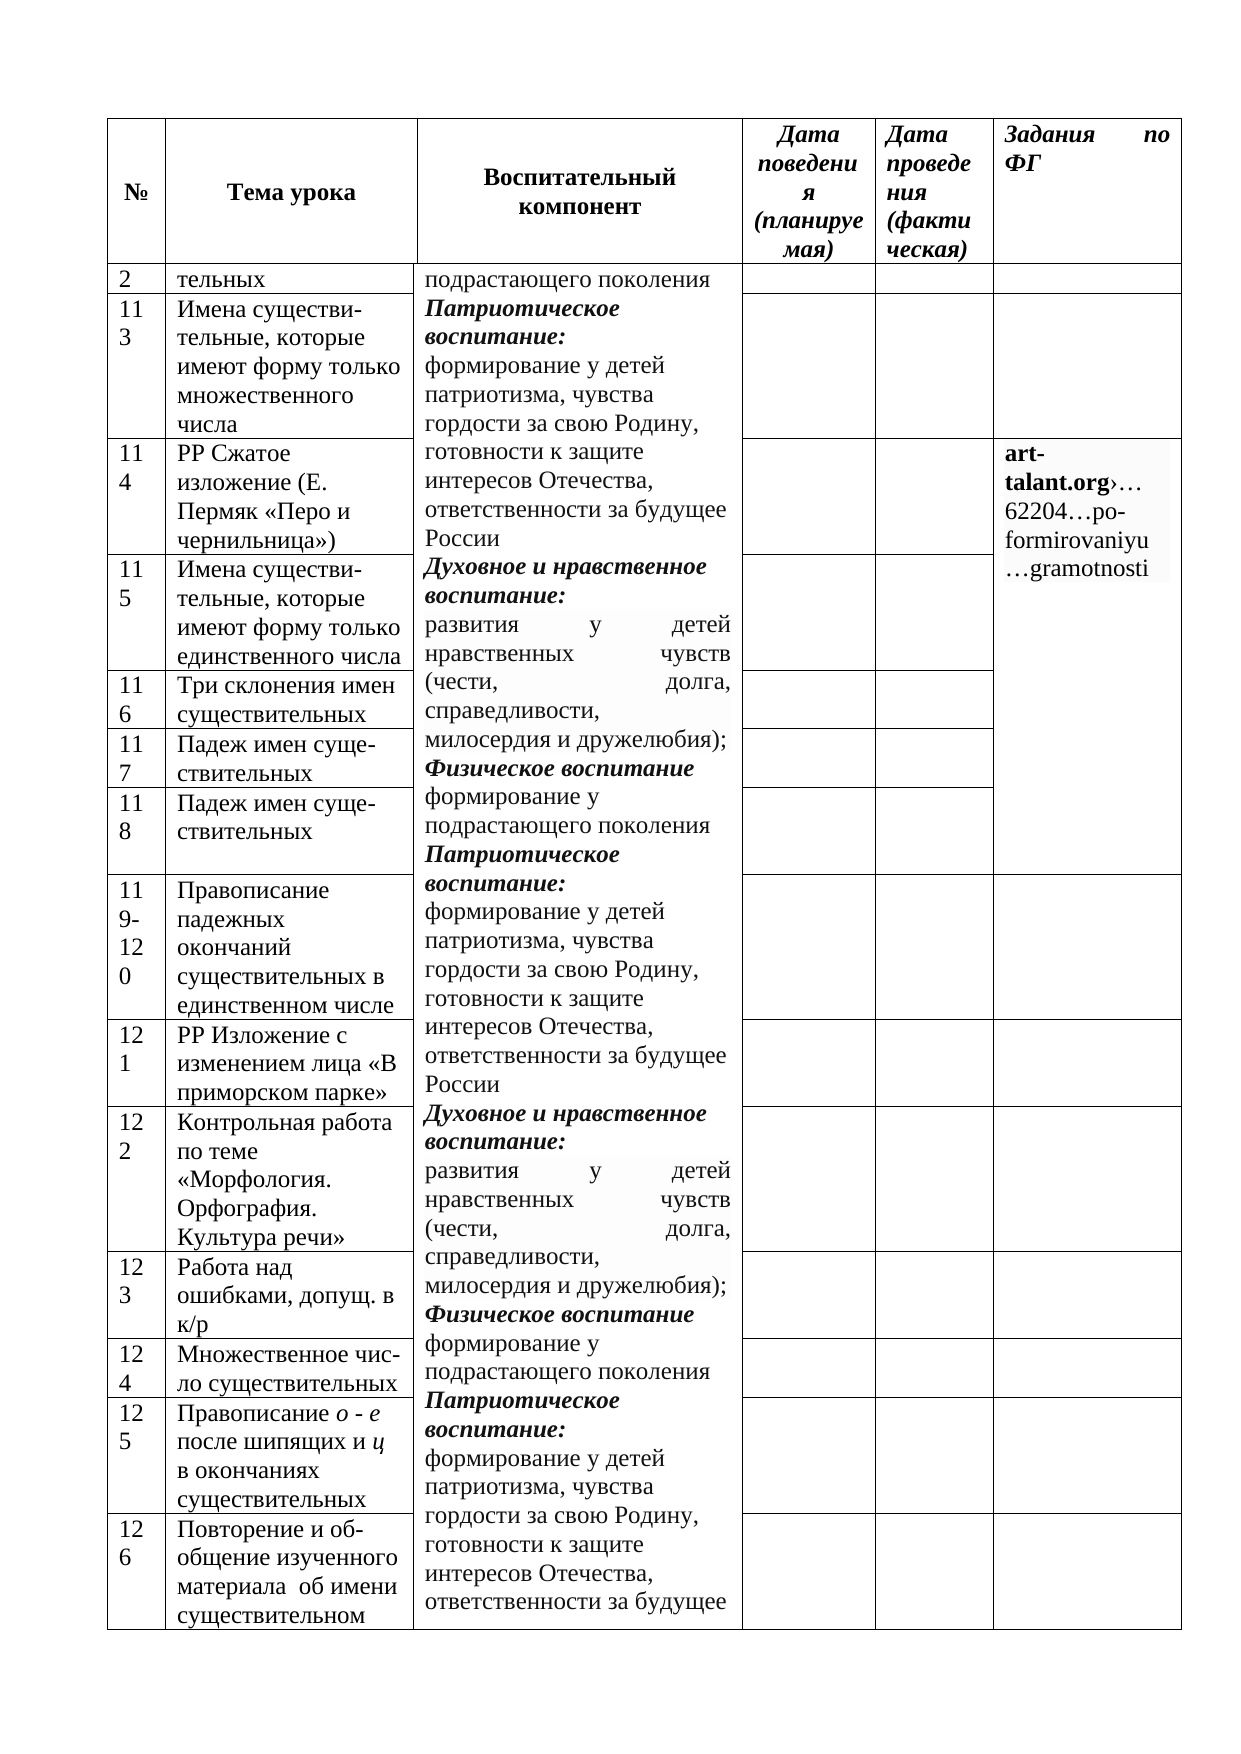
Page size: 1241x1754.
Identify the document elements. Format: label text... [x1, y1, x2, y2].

table_cell [743, 1339, 875, 1397]
table_header Задания по ФГ [994, 119, 1181, 263]
table_header № [108, 119, 165, 263]
table_cell 119-120 [108, 875, 165, 1019]
table_cell 123 [108, 1252, 165, 1338]
table_cell РР Сжатое изложение (Е. Пермяк «Перо и чернильница») [166, 439, 413, 553]
table_cell 114 [108, 439, 165, 553]
table_cell Род имен существительных [166, 264, 413, 293]
table_cell [743, 294, 875, 437]
table_cell [994, 875, 1181, 1019]
table_cell Три склонения имен существительных [166, 671, 413, 728]
table_cell [994, 1107, 1181, 1251]
table_cell [743, 875, 875, 1019]
table_cell [876, 439, 993, 553]
table_cell [743, 1020, 875, 1106]
table_cell [876, 729, 993, 787]
table_cell Имена существительные, которые имеют форму только множественного числа [166, 294, 413, 437]
table_cell [876, 1339, 993, 1397]
table_cell [876, 264, 993, 293]
table_cell [743, 1398, 875, 1513]
table_cell [743, 264, 875, 293]
table_cell [876, 1398, 993, 1513]
table_cell Падеж имен существительных [166, 788, 413, 874]
table_cell 121 [108, 1020, 165, 1106]
table_cell 112 [108, 264, 165, 293]
table_cell 125 [108, 1398, 165, 1513]
table_cell РР Изложение с изменением лица «В приморском парке» [166, 1020, 413, 1106]
table_cell Повторение и обобщение изученного материала об имени существительном [166, 1514, 413, 1629]
table_cell [994, 294, 1181, 437]
table_cell [876, 1020, 993, 1106]
table_cell Множественное число существительных [166, 1339, 413, 1397]
table_cell 126 [108, 1514, 165, 1629]
table_cell 118 [108, 788, 165, 874]
table_cell Работа над ошибками, допущ. в к/р [166, 1252, 413, 1338]
table_cell Правописание о - е после шипящих и ц в окончаниях существительных [166, 1398, 413, 1513]
table_cell Падеж имен существительных [166, 729, 413, 787]
table_cell [994, 1398, 1181, 1513]
table_header Воспитательный компонент [418, 119, 742, 263]
table_cell 124 [108, 1339, 165, 1397]
table_cell [876, 1107, 993, 1251]
table_cell [876, 1252, 993, 1338]
table_header Дата поведения (планируемая) [743, 119, 875, 263]
table_cell Правописание падежных окончаний существительных в единственном числе [166, 875, 413, 1019]
table_header Тема урока [166, 119, 417, 263]
table_cell [743, 671, 875, 728]
table_cell [743, 1107, 875, 1251]
table_cell [994, 1514, 1181, 1629]
table_cell [876, 788, 993, 874]
table_header Дата проведения (фактическая) [876, 119, 993, 263]
table_cell 116 [108, 671, 165, 728]
table_cell [743, 555, 875, 669]
table_cell [876, 555, 993, 669]
table_cell 115 [108, 555, 165, 669]
table_cell 117 [108, 729, 165, 787]
table_cell [994, 1339, 1181, 1397]
table_cell Контрольная работа по теме «Морфология. Орфография. Культура речи» [166, 1107, 413, 1251]
table_cell [743, 439, 875, 553]
table_cell [743, 1514, 875, 1629]
table_cell [876, 875, 993, 1019]
table_cell Имена существительные, которые имеют форму только единственного числа [166, 555, 413, 669]
table_cell [994, 1020, 1181, 1106]
table_cell [743, 788, 875, 874]
table_cell 113 [108, 294, 165, 437]
table_cell [876, 294, 993, 437]
table_cell [743, 1252, 875, 1338]
table_cell [876, 1514, 993, 1629]
table_cell [876, 671, 993, 728]
table_cell 122 [108, 1107, 165, 1251]
table_cell art-talant.org›…62204…po-formirovaniyu…gramotnosti [994, 439, 1181, 874]
table_cell [743, 729, 875, 787]
table_cell [994, 264, 1181, 293]
table_cell [994, 1252, 1181, 1338]
